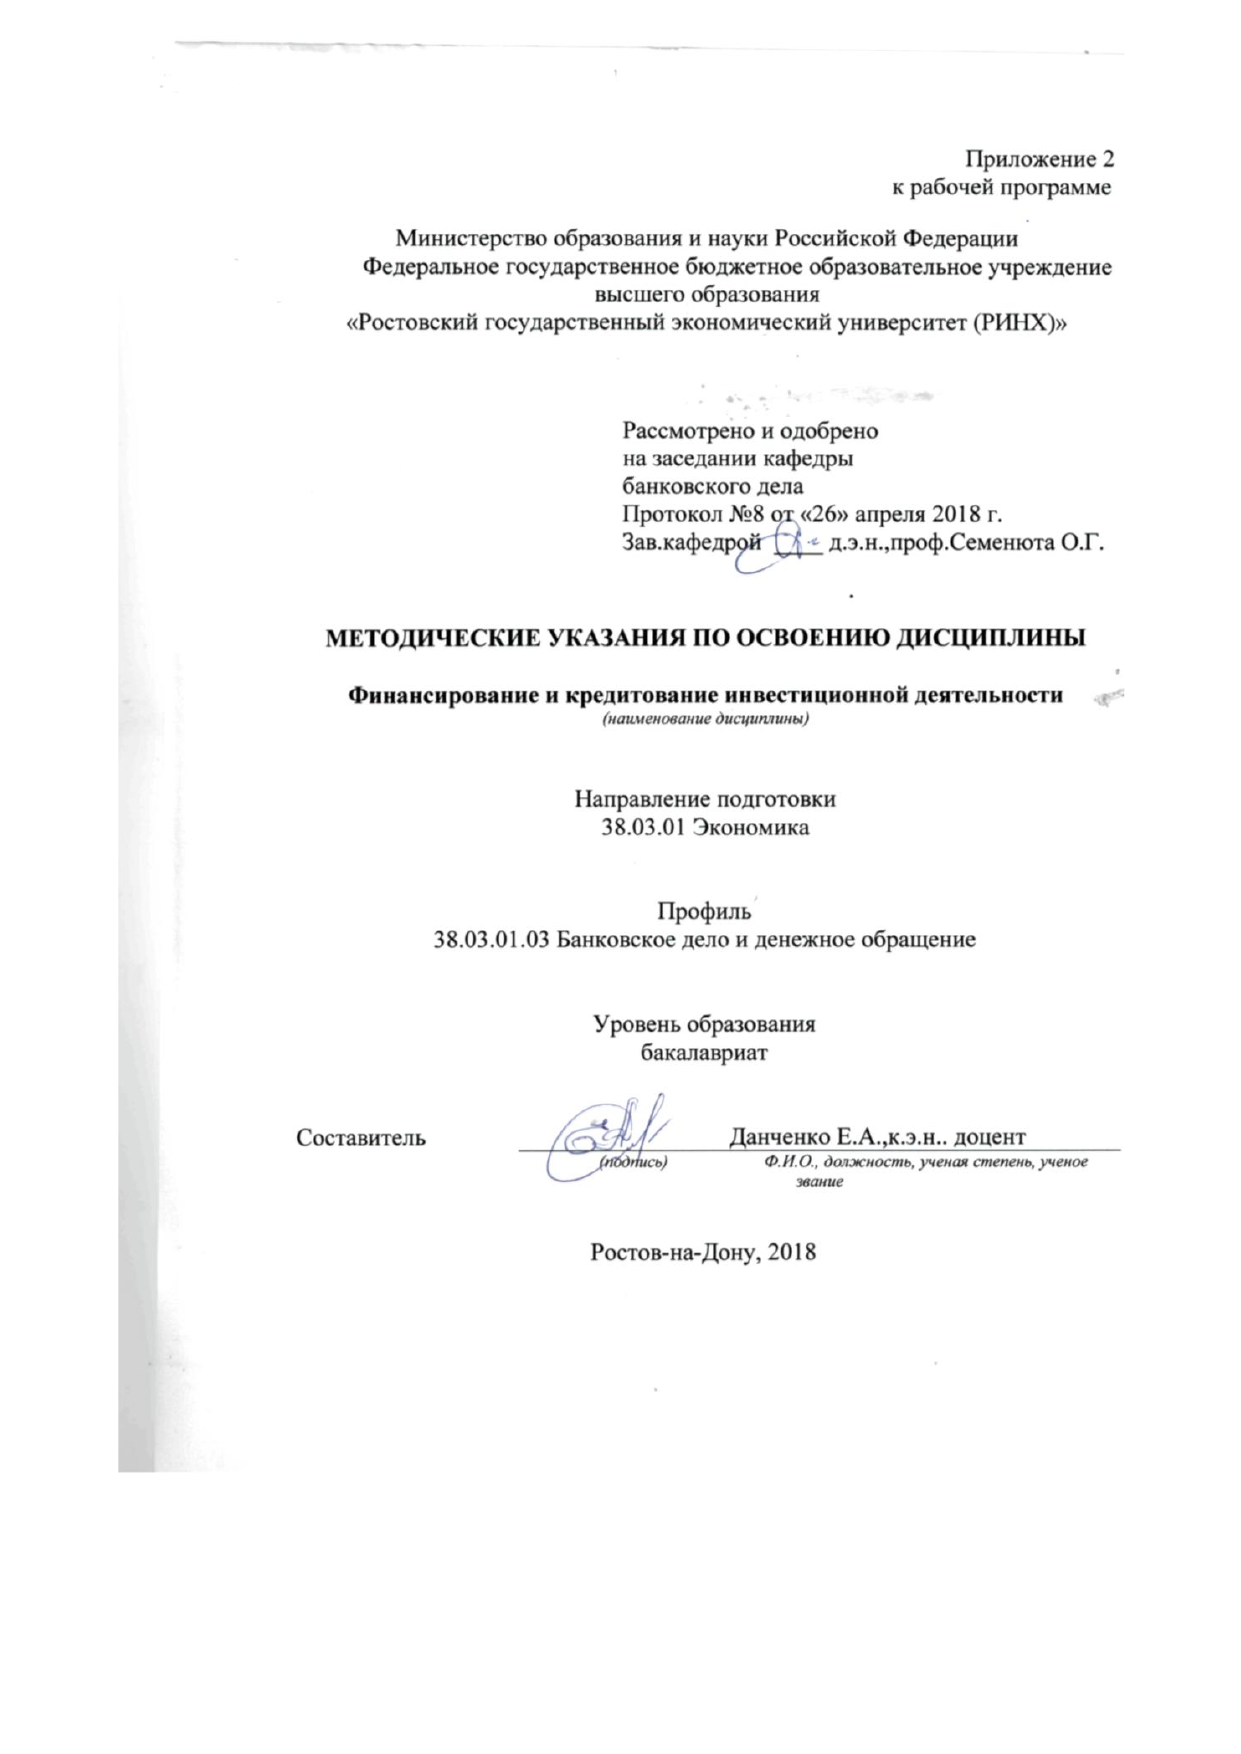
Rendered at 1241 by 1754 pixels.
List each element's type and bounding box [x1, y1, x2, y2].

picture [118, 35, 1125, 1473]
